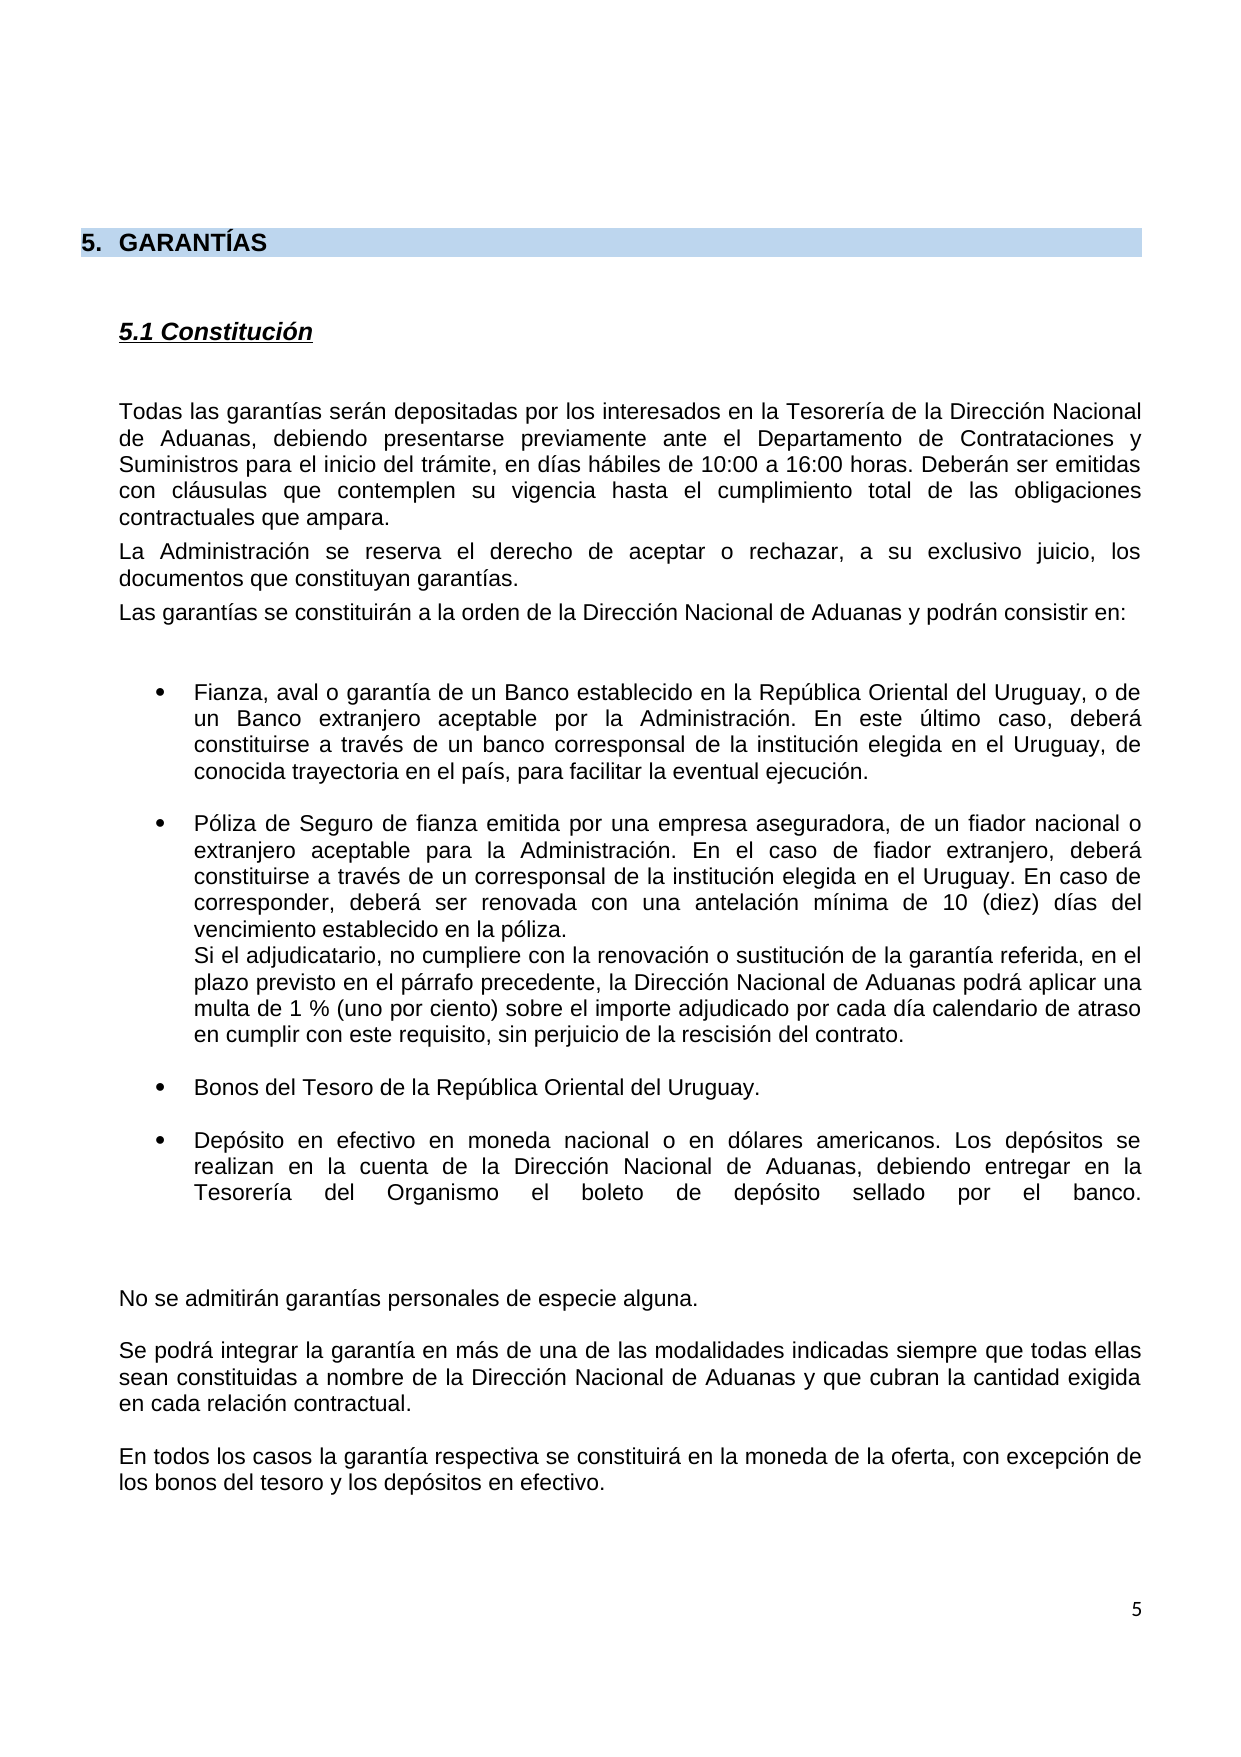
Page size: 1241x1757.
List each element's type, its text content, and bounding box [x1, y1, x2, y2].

subtitle Todas las garantías serán depositadas por los interesados en la Tesorería de la Dirección Nacional de Aduanas, debiendo presentarse previamente ante el Departamento de Contrataciones y Suministros para el inicio del trámite, en días hábiles de 10:00 a 16:00 horas. Deberán ser emitidas con cláusulas que contemplen su vigencia hasta el cumplimiento total de las obligaciones contractuales que ampara. [119, 398, 1142, 530]
subtitle La Administración se reserva el derecho de aceptar o rechazar, a su exclusivo juicio, los documentos que constituyan garantías. [119, 538, 1142, 591]
subtitle GARANTÍAS [81, 228, 1142, 257]
subtitle Las garantías se constituirán a la orden de la Dirección Nacional de Aduanas y podrán consistir en: [119, 599, 1142, 626]
list Póliza de Seguro de fianza emitida por una empresa aseguradora, de un fiador nacional o extranjero aceptable para la Administración. En el caso de fiador extranjero, deberá constituirse a través de un corresponsal de la institución elegida en el Uruguay. En caso de corresponder, deberá ser renovada con una antelación mínima de 10 (diez) días del vencimiento establecido en la póliza. [156, 810, 1142, 942]
list Si el adjudicatario, no cumpliere con la renovación o sustitución de la garantía referida, en el plazo previsto en el párrafo precedente, la Dirección Nacional de Aduanas podrá aplicar una multa de 1 % (uno por ciento) sobre el importe adjudicado por cada día calendario de atraso en cumplir con este requisito, sin perjuicio de la rescisión del contrato. [194, 942, 1142, 1047]
list Depósito en efectivo en moneda nacional o en dólares americanos. Los depósitos se realizan en la cuenta de la Dirección Nacional de Aduanas, debiendo entregar en la Tesorería del Organismo el boleto de depósito sellado por el banco. [156, 1127, 1142, 1232]
list Bonos del Tesoro de la República Oriental del Uruguay. [156, 1074, 1142, 1100]
text En todos los casos la garantía respectiva se constituirá en la moneda de la oferta, con excepción de los bonos del tesoro y los depósitos en efectivo. [119, 1443, 1142, 1496]
list Fianza, aval o garantía de un Banco establecido en la República Oriental del Uruguay, o de un Banco extranjero aceptable por la Administración. En este último caso, deberá constituirse a través de un banco corresponsal de la institución elegida en el Uruguay, de conocida trayectoria en el país, para facilitar la eventual ejecución. [156, 678, 1142, 784]
subtitle 5.1 Constitución [119, 317, 1142, 345]
text Se podrá integrar la garantía en más de una de las modalidades indicadas siempre que todas ellas sean constituidas a nombre de la Dirección Nacional de Aduanas y que cubran la cantidad exigida en cada relación contractual. [119, 1337, 1142, 1416]
text No se admitirán garantías personales de especie alguna. [119, 1285, 1142, 1311]
